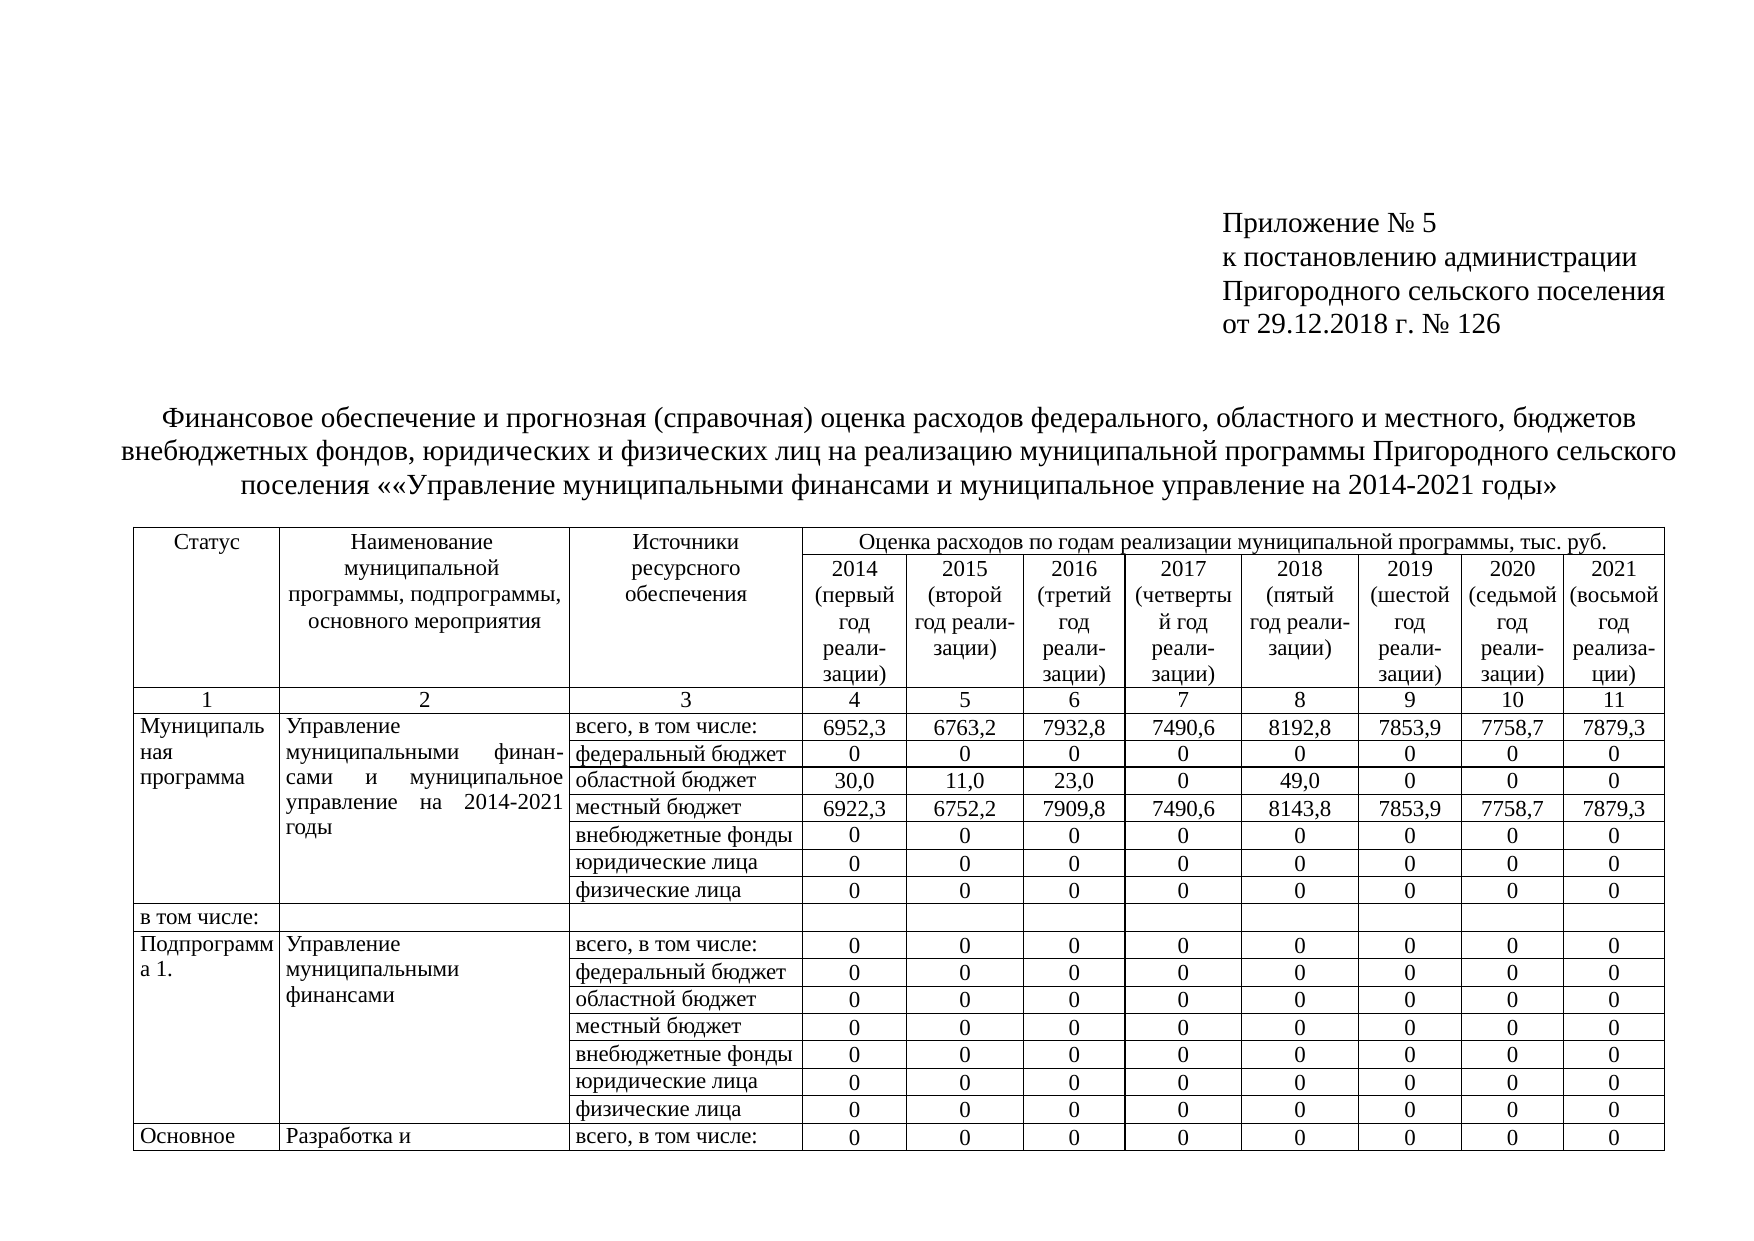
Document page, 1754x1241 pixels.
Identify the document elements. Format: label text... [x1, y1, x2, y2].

table_cell 0 [1024, 741, 1124, 766]
table_cell 0 [1126, 959, 1241, 986]
table_cell 0 [1126, 1041, 1241, 1068]
table_cell 3 [570, 688, 802, 713]
table_cell 11,0 [907, 768, 1023, 794]
table_cell федеральный бюджет [570, 959, 802, 986]
table_cell 0 [1564, 1014, 1664, 1040]
table_cell 0 [1126, 1124, 1241, 1150]
table_cell 0 [1359, 741, 1461, 766]
table_cell 7758,7 [1462, 795, 1563, 821]
table_cell 0 [1462, 877, 1563, 903]
table_cell 0 [1024, 1069, 1124, 1095]
table_cell 7879,3 [1564, 714, 1664, 740]
table_cell 6922,3 [803, 795, 906, 821]
table_cell 6763,2 [907, 714, 1023, 740]
table_cell 0 [1462, 932, 1563, 958]
table_cell 0 [907, 850, 1023, 876]
table_cell 0 [1359, 1041, 1461, 1068]
table_cell в том числе: [134, 904, 279, 931]
table_cell местный бюджет [570, 795, 802, 821]
table_cell областной бюджет [570, 768, 802, 794]
table_cell 0 [1024, 877, 1124, 903]
table_cell 0 [1024, 850, 1124, 876]
table_cell 0 [1242, 1069, 1358, 1095]
table_cell федеральный бюджет [570, 741, 802, 766]
table_cell 0 [1462, 987, 1563, 1013]
table_cell 7490,6 [1126, 795, 1241, 821]
table_cell 0 [1242, 850, 1358, 876]
table_cell 0 [1242, 1041, 1358, 1068]
table_cell всего, в том числе: [570, 714, 802, 740]
table_cell [803, 904, 906, 931]
table_cell 0 [1564, 877, 1664, 903]
table_cell 0 [1462, 1096, 1563, 1122]
table_header Приложение № 5 к постановлению администрации Пригородного сельского поселения от 29.12.2018 г. № 126 [1211, 206, 1698, 340]
table_cell [907, 904, 1023, 931]
table_cell 0 [803, 877, 906, 903]
table_cell 0 [1359, 1096, 1461, 1122]
table_cell всего, в том числе: [570, 932, 802, 958]
table_cell 0 [1242, 959, 1358, 986]
table_cell 0 [1024, 959, 1124, 986]
table_cell Подпрограмма 1. [134, 932, 279, 1122]
table_cell 0 [907, 741, 1023, 766]
table_cell 2021 (восьмой год реализа-ции) [1564, 555, 1664, 687]
table_cell 0 [1126, 850, 1241, 876]
table_cell 0 [1564, 768, 1664, 794]
table_cell 7932,8 [1024, 714, 1124, 740]
table_cell внебюджетные фонды [570, 822, 802, 848]
table_cell 4 [803, 688, 906, 713]
table_cell 23,0 [1024, 768, 1124, 794]
table_cell 0 [1359, 987, 1461, 1013]
table_cell 0 [1126, 768, 1241, 794]
table_cell 0 [803, 1069, 906, 1095]
table_cell 0 [1024, 1124, 1124, 1150]
table_cell 0 [1462, 850, 1563, 876]
table_cell 2018 (пятый год реали-зации) [1242, 555, 1358, 687]
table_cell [134, 1124, 279, 1150]
table_cell 2019 (шестой год реали-зации) [1359, 555, 1461, 687]
table_cell 0 [1462, 768, 1563, 794]
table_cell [280, 1124, 569, 1150]
table_cell 0 [1359, 877, 1461, 903]
table_cell 0 [1242, 822, 1358, 848]
table_cell 0 [803, 1041, 906, 1068]
table_cell 6752,2 [907, 795, 1023, 821]
table_cell 0 [803, 932, 906, 958]
table_cell 0 [1359, 932, 1461, 958]
table_cell 0 [907, 1014, 1023, 1040]
table_cell 0 [1564, 850, 1664, 876]
table_cell 0 [803, 1124, 906, 1150]
table_cell юридические лица [570, 850, 802, 876]
table_cell 0 [907, 1096, 1023, 1122]
table_cell 0 [1126, 822, 1241, 848]
table_cell 49,0 [1242, 768, 1358, 794]
table_cell 0 [1242, 987, 1358, 1013]
table_cell [1564, 904, 1664, 931]
table_cell 0 [907, 1041, 1023, 1068]
table_cell 7853,9 [1359, 795, 1461, 821]
table_cell 0 [1242, 1124, 1358, 1150]
table_cell 0 [907, 877, 1023, 903]
table_cell [1462, 904, 1563, 931]
table_cell 0 [803, 1096, 906, 1122]
table_header Наименование муниципальной программы, подпрограммы, основного мероприятия [280, 528, 569, 687]
table_cell [1126, 904, 1241, 931]
table_cell 0 [1126, 877, 1241, 903]
table_cell 1 [134, 688, 279, 713]
table_cell 0 [1462, 1124, 1563, 1150]
table_cell 0 [1359, 850, 1461, 876]
table_cell 9 [1359, 688, 1461, 713]
table_header Источники ресурсного обеспечения [570, 528, 802, 687]
table_cell [1024, 904, 1124, 931]
table_header Статус [134, 528, 279, 687]
table_cell 0 [1126, 1014, 1241, 1040]
table_cell 0 [907, 959, 1023, 986]
table_cell 6 [1024, 688, 1124, 713]
table_cell 0 [1024, 1096, 1124, 1122]
table_cell 2 [280, 688, 569, 713]
table_cell 0 [1024, 1041, 1124, 1068]
table_cell юридические лица [570, 1069, 802, 1095]
table_cell 0 [907, 822, 1023, 848]
table_cell областной бюджет [570, 987, 802, 1013]
table_cell 0 [1564, 1096, 1664, 1122]
table_cell 0 [803, 987, 906, 1013]
table_cell 7490,6 [1126, 714, 1241, 740]
table_cell 2017 (четвертый год реали-зации) [1126, 555, 1241, 687]
table_cell местный бюджет [570, 1014, 802, 1040]
table_cell 0 [1242, 932, 1358, 958]
table_cell 0 [1242, 1096, 1358, 1122]
table_cell 0 [1126, 987, 1241, 1013]
table_cell 10 [1462, 688, 1563, 713]
table_header Оценка расходов по годам реализации муниципальной программы, тыс. руб. [803, 528, 1664, 554]
table_cell 6952,3 [803, 714, 906, 740]
table_cell 2015 (второй год реали-зации) [907, 555, 1023, 687]
table_cell 2016 (третий год реали-зации) [1024, 555, 1124, 687]
table_cell 0 [803, 741, 906, 766]
table_cell 2014 (первый год реали-зации) [803, 555, 906, 687]
table_cell 0 [1359, 1014, 1461, 1040]
table_cell 0 [1024, 987, 1124, 1013]
table_cell 0 [803, 850, 906, 876]
table_cell 11 [1564, 688, 1664, 713]
table_cell Управление муниципальными финансами [280, 932, 569, 1122]
table_cell 0 [1462, 1014, 1563, 1040]
text Финансовое обеспечение и прогнозная (справочная) оценка расходов федерального, областного и местного, бюджетов внебюджетных фондов, юридических и физических лиц на реализацию муниципальной программы Пригородного сельского поселения ««Управление муниципальными финансами и муниципальное управление на 2014-2021 годы» [118, 400, 1680, 500]
table_cell Управление муниципальными финансами и муниципальное управление на 2014-2021 годы [280, 714, 569, 903]
table_cell 8 [1242, 688, 1358, 713]
table_cell 7 [1126, 688, 1241, 713]
table_cell 0 [1126, 932, 1241, 958]
table_cell 0 [1462, 959, 1563, 986]
table_cell 0 [1462, 1069, 1563, 1095]
table_cell 0 [907, 987, 1023, 1013]
table_cell 0 [1564, 1124, 1664, 1150]
table_cell 0 [803, 959, 906, 986]
table_cell 0 [1242, 741, 1358, 766]
table_cell 2020 (седьмой год реали-зации) [1462, 555, 1563, 687]
table_cell [280, 904, 569, 931]
table_cell 0 [1242, 877, 1358, 903]
table_cell 7879,3 [1564, 795, 1664, 821]
table_cell внебюджетные фонды [570, 1041, 802, 1068]
table_cell 0 [1564, 932, 1664, 958]
table_cell всего, в том числе: [570, 1124, 802, 1150]
table_cell 0 [1359, 822, 1461, 848]
table_cell 0 [1024, 1014, 1124, 1040]
table_cell [570, 904, 802, 931]
table_cell 0 [907, 932, 1023, 958]
table_cell 0 [1242, 1014, 1358, 1040]
table_cell 0 [1359, 1069, 1461, 1095]
table_cell 7909,8 [1024, 795, 1124, 821]
table_cell 7758,7 [1462, 714, 1563, 740]
table_cell 8143,8 [1242, 795, 1358, 821]
table_cell 7853,9 [1359, 714, 1461, 740]
table_cell 0 [1564, 741, 1664, 766]
table_cell физические лица [570, 877, 802, 903]
table_cell 0 [907, 1069, 1023, 1095]
table_cell 0 [1024, 822, 1124, 848]
table_cell 0 [1462, 822, 1563, 848]
table_cell 0 [1126, 741, 1241, 766]
table_cell 0 [1564, 1041, 1664, 1068]
table_cell 5 [907, 688, 1023, 713]
table_cell 0 [1126, 1069, 1241, 1095]
table_cell 0 [803, 1014, 906, 1040]
table_cell [1359, 904, 1461, 931]
table_cell 8192,8 [1242, 714, 1358, 740]
table_cell 0 [1564, 959, 1664, 986]
table_cell 0 [1564, 1069, 1664, 1095]
table_cell 30,0 [803, 768, 906, 794]
table_cell 0 [1024, 932, 1124, 958]
table_cell 0 [1359, 959, 1461, 986]
table_cell 0 [1359, 1124, 1461, 1150]
table_cell 0 [1462, 741, 1563, 766]
table_cell 0 [1564, 822, 1664, 848]
table_cell [1242, 904, 1358, 931]
table_cell Муниципальная программа [134, 714, 279, 903]
table_cell 0 [803, 822, 906, 848]
table_cell 0 [1462, 1041, 1563, 1068]
table_cell физические лица [570, 1096, 802, 1122]
table_cell 0 [1359, 768, 1461, 794]
table_cell 0 [1126, 1096, 1241, 1122]
table_cell 0 [907, 1124, 1023, 1150]
table_cell 0 [1564, 987, 1664, 1013]
